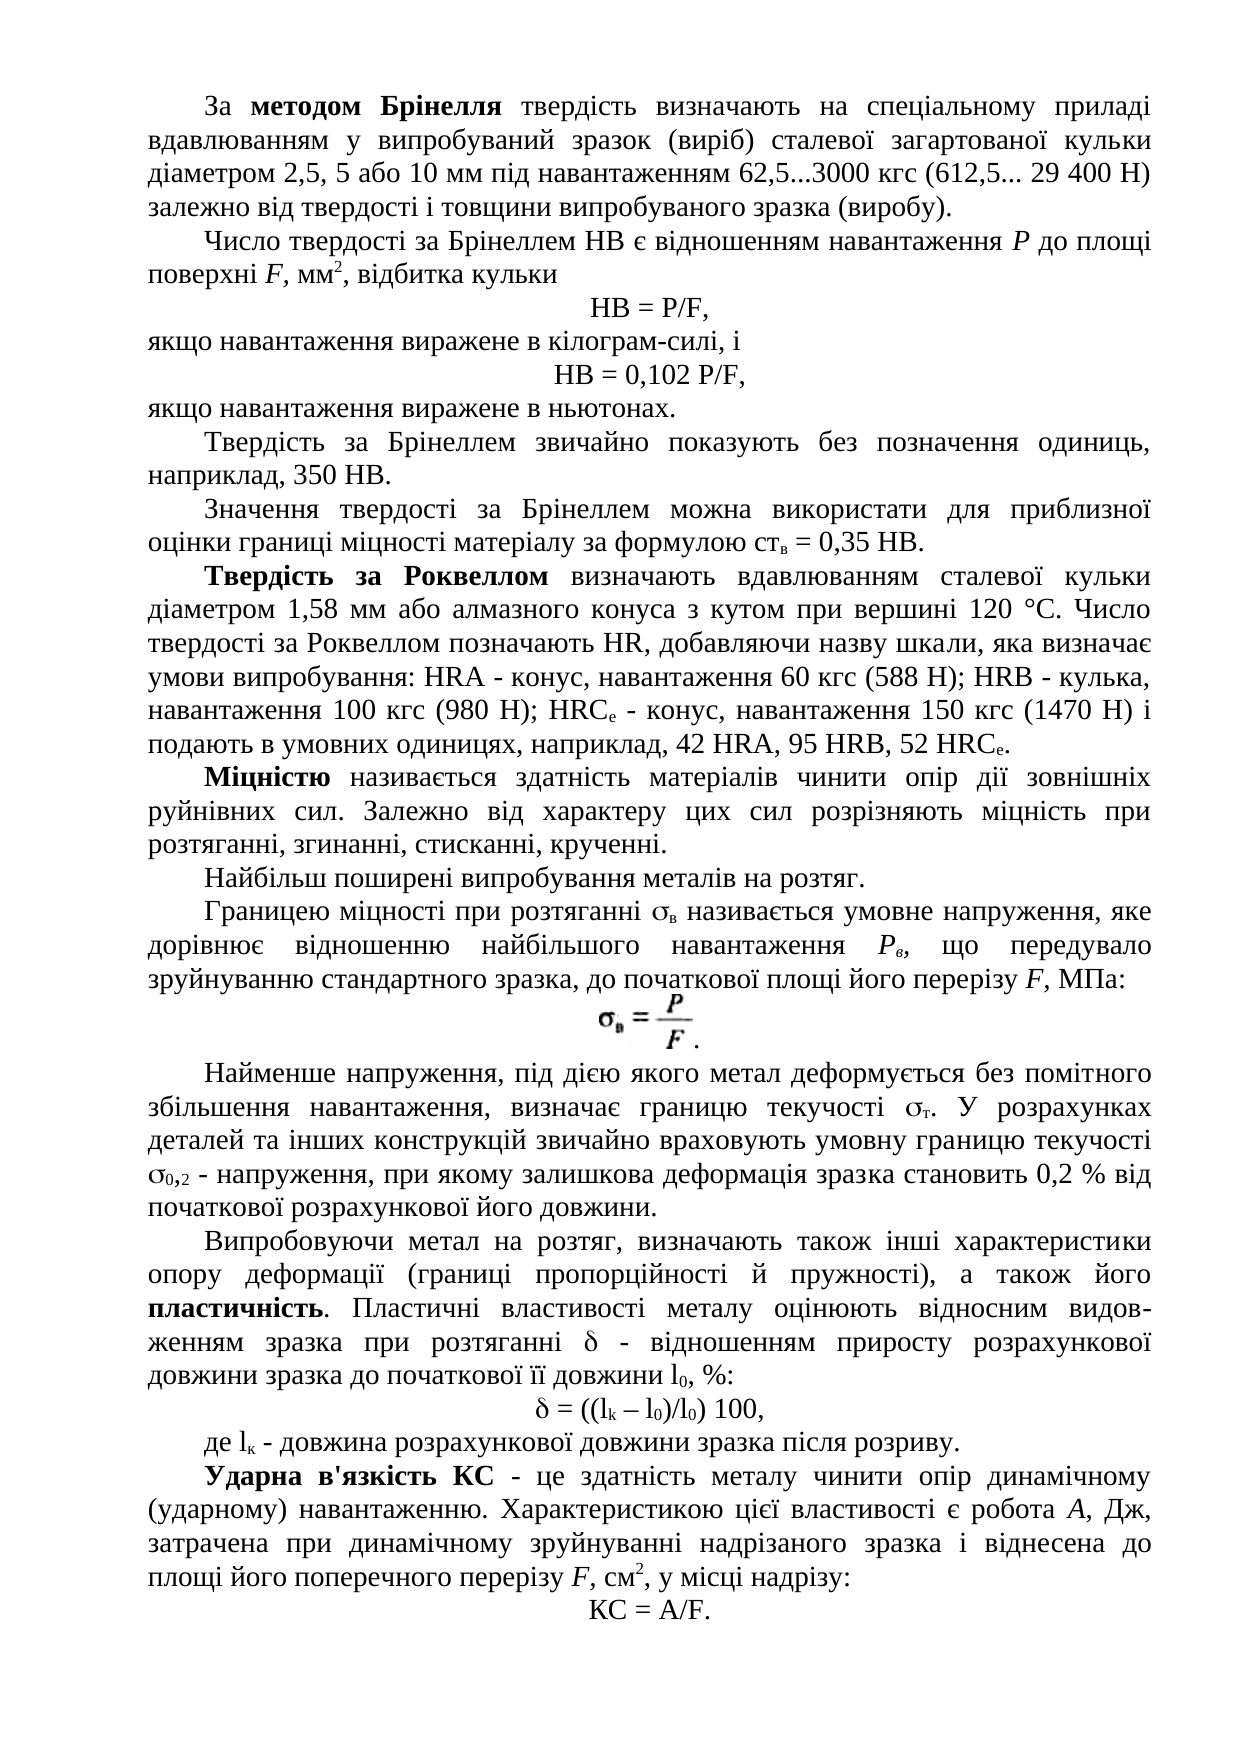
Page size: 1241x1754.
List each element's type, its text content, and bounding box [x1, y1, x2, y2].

text НВ = 0,102 P/F, [148, 357, 1152, 390]
text НВ = P/F, [148, 290, 1152, 323]
text якщо навантаження виражене в кілограм-силі, і [148, 323, 1152, 357]
text = ((lk – l0)/l0) 100, [148, 1391, 1152, 1424]
text де lк - довжина розрахункової довжини зразка після розриву. [148, 1424, 1152, 1458]
text Границею міцності при розтяганні в називається умовне напруження, яке дорівнює відношенню найбільшого навантаження Рв, що передувало зруйнуванню стандартного зразка, до початкової площі його перерізу F, МПа: [148, 893, 1152, 994]
text Випробовуючи метал на розтяг, визначають також інші характеристики опору деформації (границі пропорційності й пружності), а також його пластичність. Пластичні властивості металу оцінюють відносним видовженням зразка при розтяганні - відношенням приросту розрахункової довжини зразка до початкової її довжини l0, %: [148, 1223, 1152, 1391]
text Твердість за Роквеллом визначають вдавлюванням сталевої кульки діаметром або алмазного конуса з кутом при вершині 120 °С. Число твердості за Роквеллом позначають НR, добавляючи назву шкали, яка визначає умови випробування: НRА - конус, навантаження 60 кгс (588 Н); НRВ - кулька, навантаження 100 кгс (980 Н); НRСе - конус, навантаження 150 кгс (1470 Н) і подають в умовних одиницях, наприклад, 42 НRА, 95 НRВ, 52 НRСе. [148, 558, 1152, 759]
text Найбільш поширені випробування металів на розтяг. [148, 860, 1152, 893]
text Міцністю називається здатність матеріалів чинити опір дії зовнішніх руйнівних сил. Залежно від характеру цих сил розрізняють міцність при розтяганні, згинанні, стисканні, крученні. [148, 759, 1152, 860]
text якщо навантаження виражене в ньютонах. [148, 390, 1152, 424]
text Ударна в'язкість КС - це здатність металу чинити опір динамічному (ударному) навантаженню. Характеристикою цієї властивості є робота А, Дж, затрачена при динамічному зруйнуванні надрізаного зразка і віднесена до площі його поперечного перерізу F, см2, у місці надрізу: [148, 1458, 1152, 1592]
text За методом Брінелля твердість визначають на спеціальному приладі вдавлюванням у випробуваний зразок (виріб) сталевої загартованої кульки діаметром 2,5, 5 або під навантаженням 62,5...3000 кгс (612,5... 29 400 Н) залежно від твердості і товщини випробуваного зразка (виробу). [148, 88, 1152, 223]
text Число твердості за Брінеллем НВ є відношенням навантаження Р до площі поверхні F, мм2, відбитка кульки [148, 223, 1152, 290]
text КС = A/F. [148, 1592, 1152, 1626]
text Твердість за Брінеллем звичайно показують без позначення одиниць, наприклад, 350 НВ. [148, 424, 1152, 491]
picture [599, 994, 693, 1049]
text Значення твердості за Брінеллем можна використати для приблизної оцінки границі міцності матеріалу за формулою ств = 0,35 НВ. [148, 491, 1152, 558]
text . [148, 994, 1152, 1055]
text Найменше напруження, під дією якого метал деформується без помітного збільшення навантаження, визначає границю текучості т. У розрахунках деталей та інших конструкцій звичайно враховують умовну границю текучості 0,2 - напруження, при якому залишкова деформація зразка становить 0,2 % від початкової розрахункової його довжини. [148, 1055, 1152, 1223]
